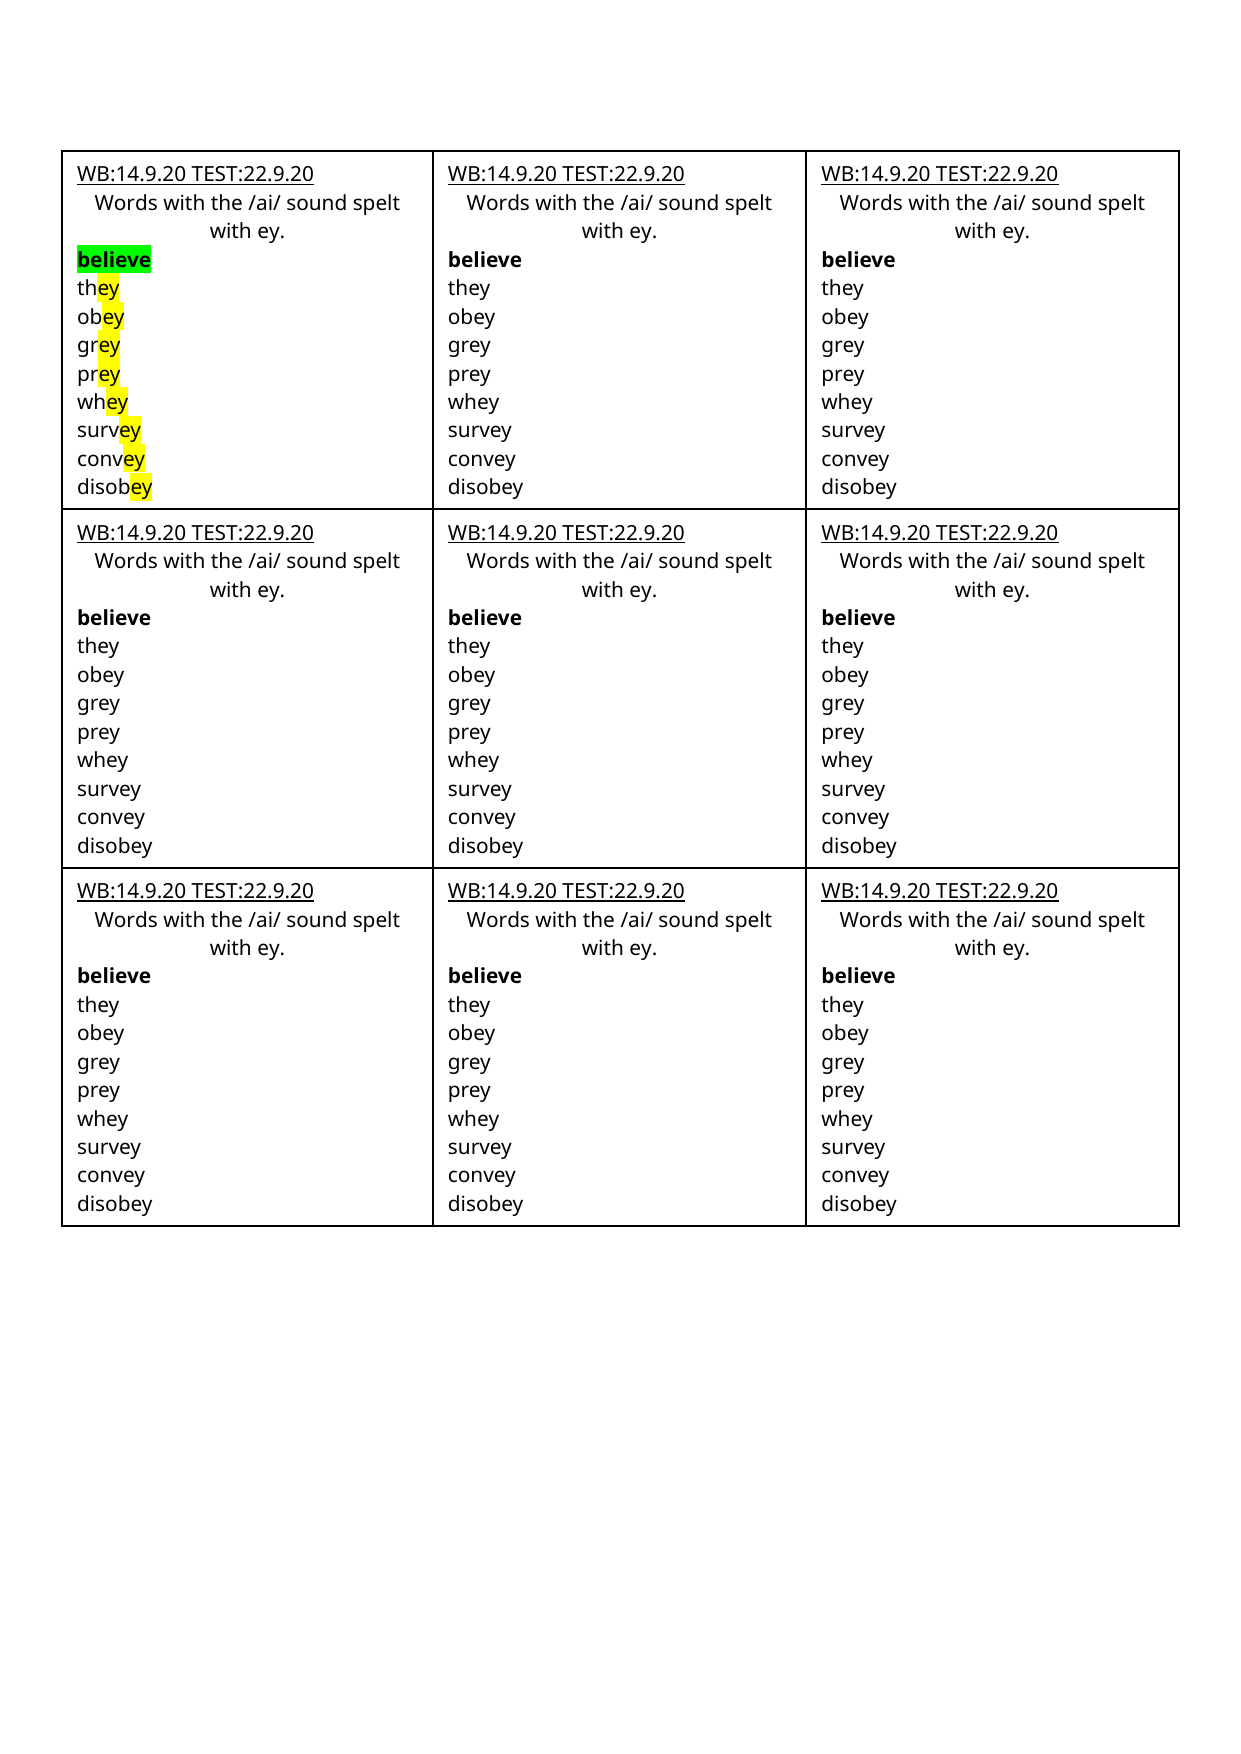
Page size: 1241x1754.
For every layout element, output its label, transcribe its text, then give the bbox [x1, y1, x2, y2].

table_cell WB:14.9.20 TEST:22.9.20 Words with the /ai/ sound spelt with ey. believe they obey grey prey whey survey convey disobey [807, 869, 1178, 1225]
table_header WB:14.9.20 TEST:22.9.20 Words with the /ai/ sound spelt with ey. believe they obey grey prey whey survey convey disobey [63, 152, 432, 508]
table_cell WB:14.9.20 TEST:22.9.20 Words with the /ai/ sound spelt with ey. believe they obey grey prey whey survey convey disobey [63, 510, 432, 867]
table_cell WB:14.9.20 TEST:22.9.20 Words with the /ai/ sound spelt with ey. believe they obey grey prey whey survey convey disobey [434, 510, 805, 867]
table_cell WB:14.9.20 TEST:22.9.20 Words with the /ai/ sound spelt with ey. believe they obey grey prey whey survey convey disobey [434, 869, 805, 1225]
table_header WB:14.9.20 TEST:22.9.20 Words with the /ai/ sound spelt with ey. believe they obey grey prey whey survey convey disobey [807, 152, 1178, 508]
table_header WB:14.9.20 TEST:22.9.20 Words with the /ai/ sound spelt with ey. believe they obey grey prey whey survey convey disobey [434, 152, 805, 508]
table_cell WB:14.9.20 TEST:22.9.20 Words with the /ai/ sound spelt with ey. believe they obey grey prey whey survey convey disobey [807, 510, 1178, 867]
table_cell WB:14.9.20 TEST:22.9.20 Words with the /ai/ sound spelt with ey. believe they obey grey prey whey survey convey disobey [63, 869, 432, 1225]
